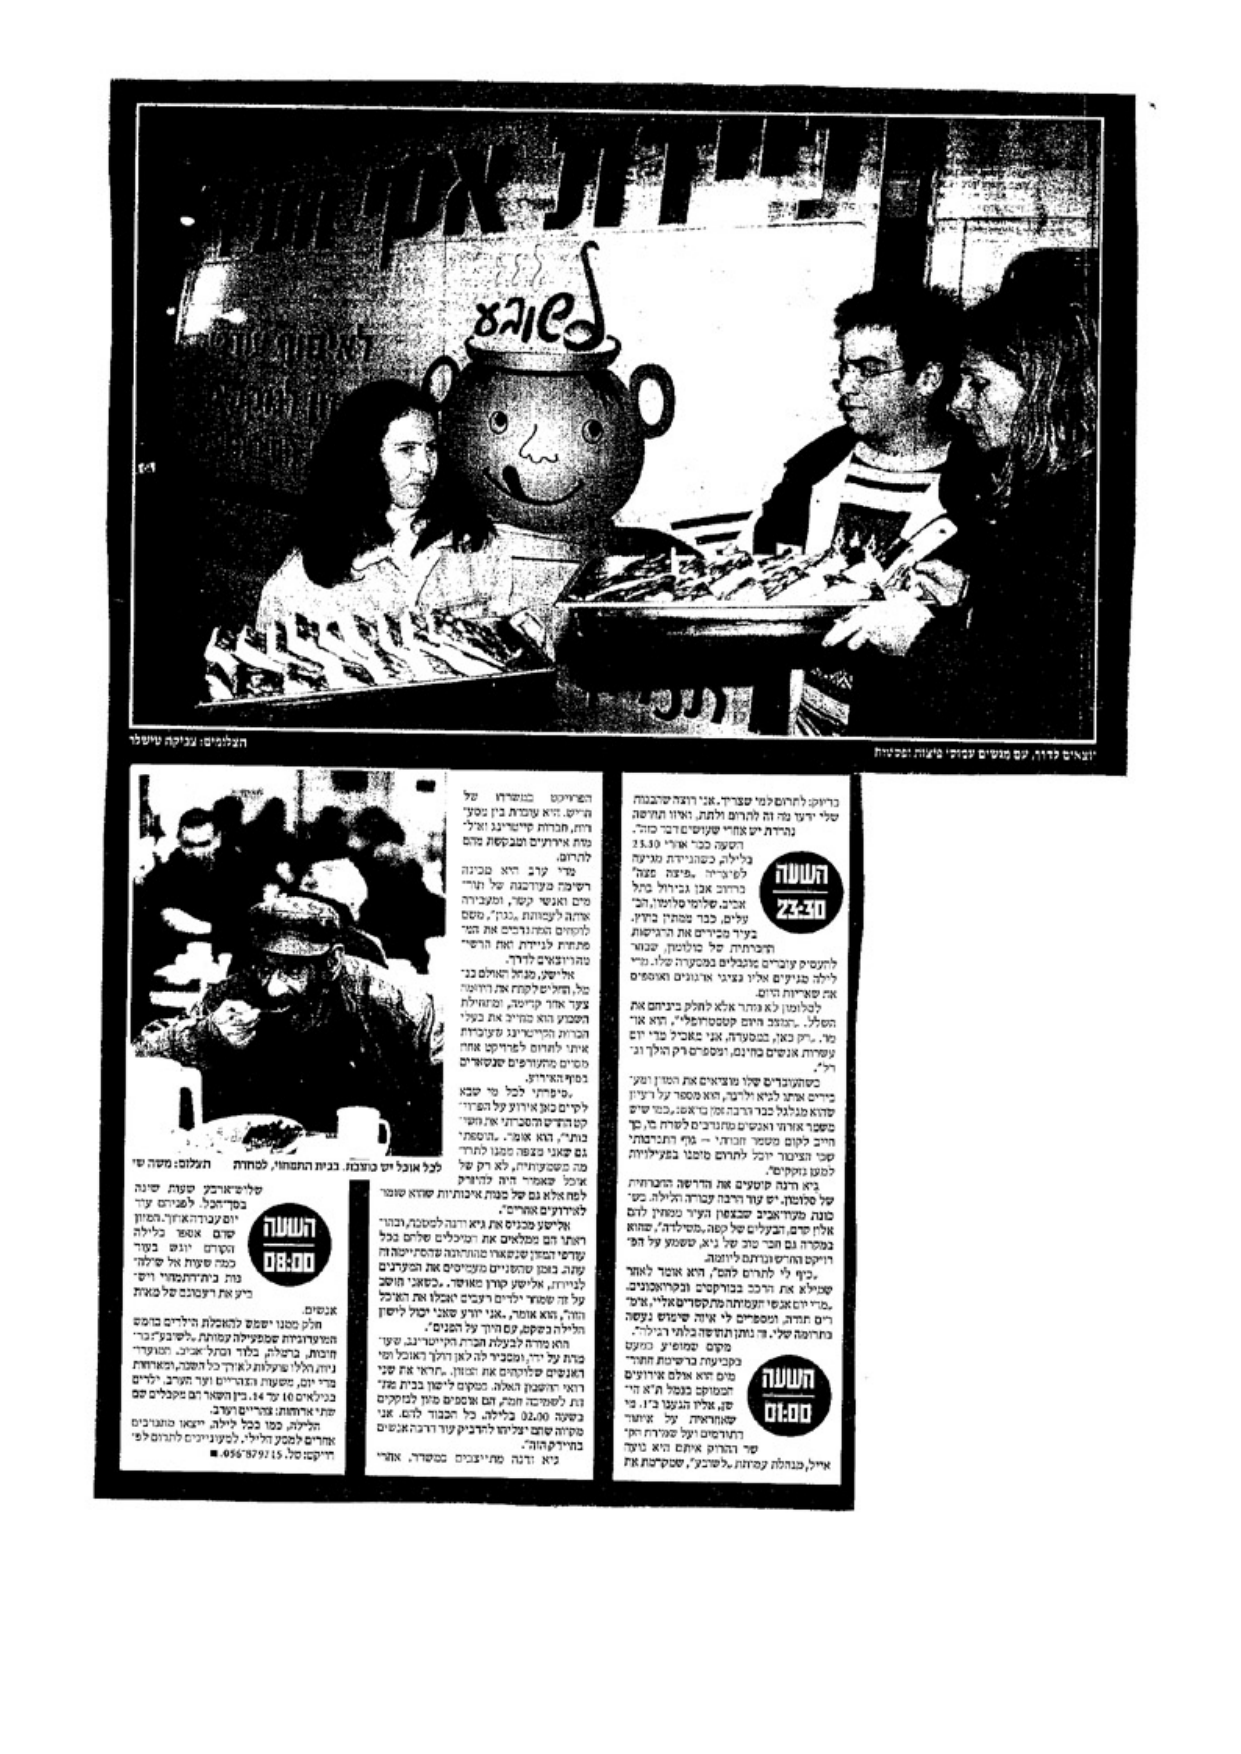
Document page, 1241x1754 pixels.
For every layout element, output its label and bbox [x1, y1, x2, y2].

picture [73, 59, 1167, 1513]
